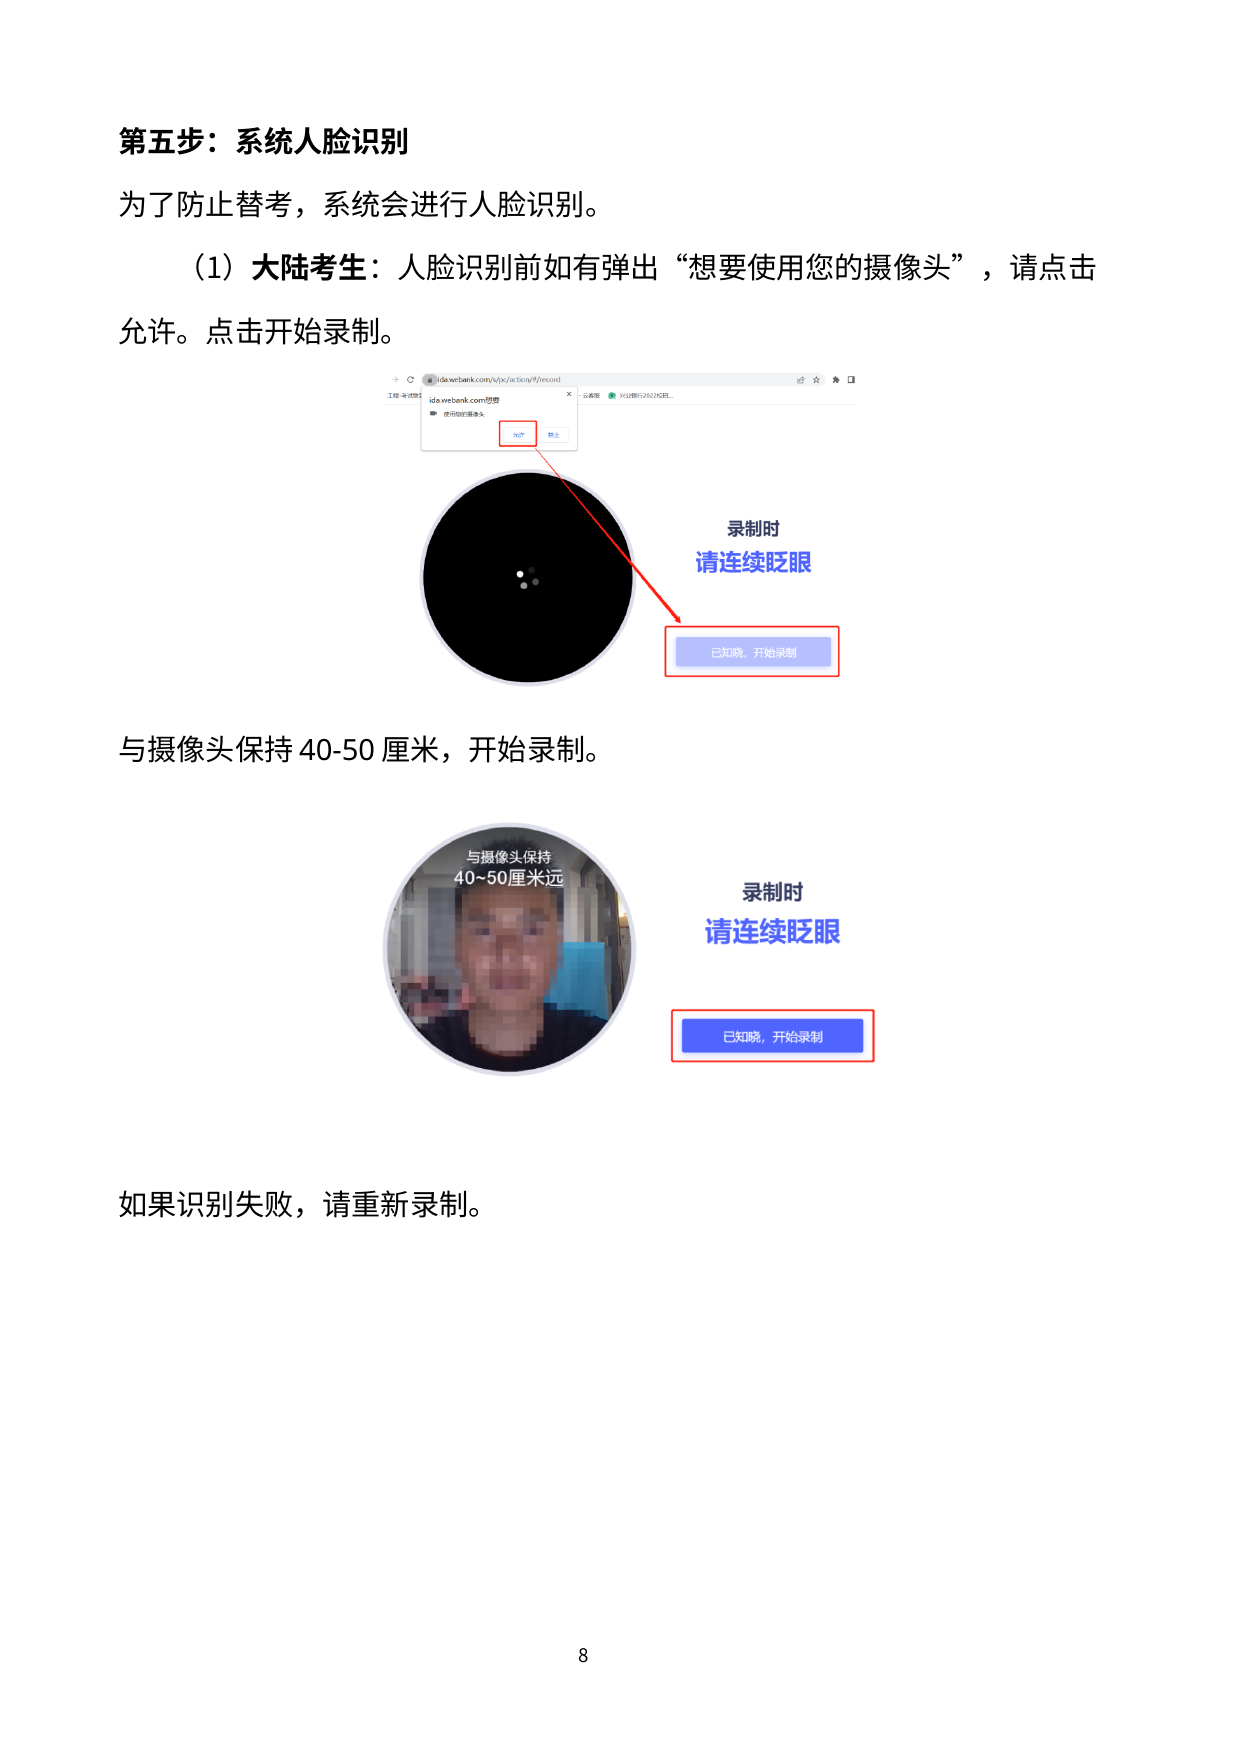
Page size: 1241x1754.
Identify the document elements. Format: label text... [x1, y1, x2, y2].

list 大陆考生：人脸识别前如有弹出“想要使用您的摄像头”，请点击允许。点击开始录制。 [118, 245, 1122, 351]
text 为了防止替考，系统会进行人脸识别。 [118, 182, 1122, 224]
picture [353, 789, 887, 1111]
text 如果识别失败，请重新录制。 [118, 1182, 1122, 1224]
text 与摄像头保持40-50厘米，开始录制。 [118, 726, 1122, 768]
text 第五步：系统人脸识别 [118, 118, 1122, 160]
picture [384, 371, 856, 710]
